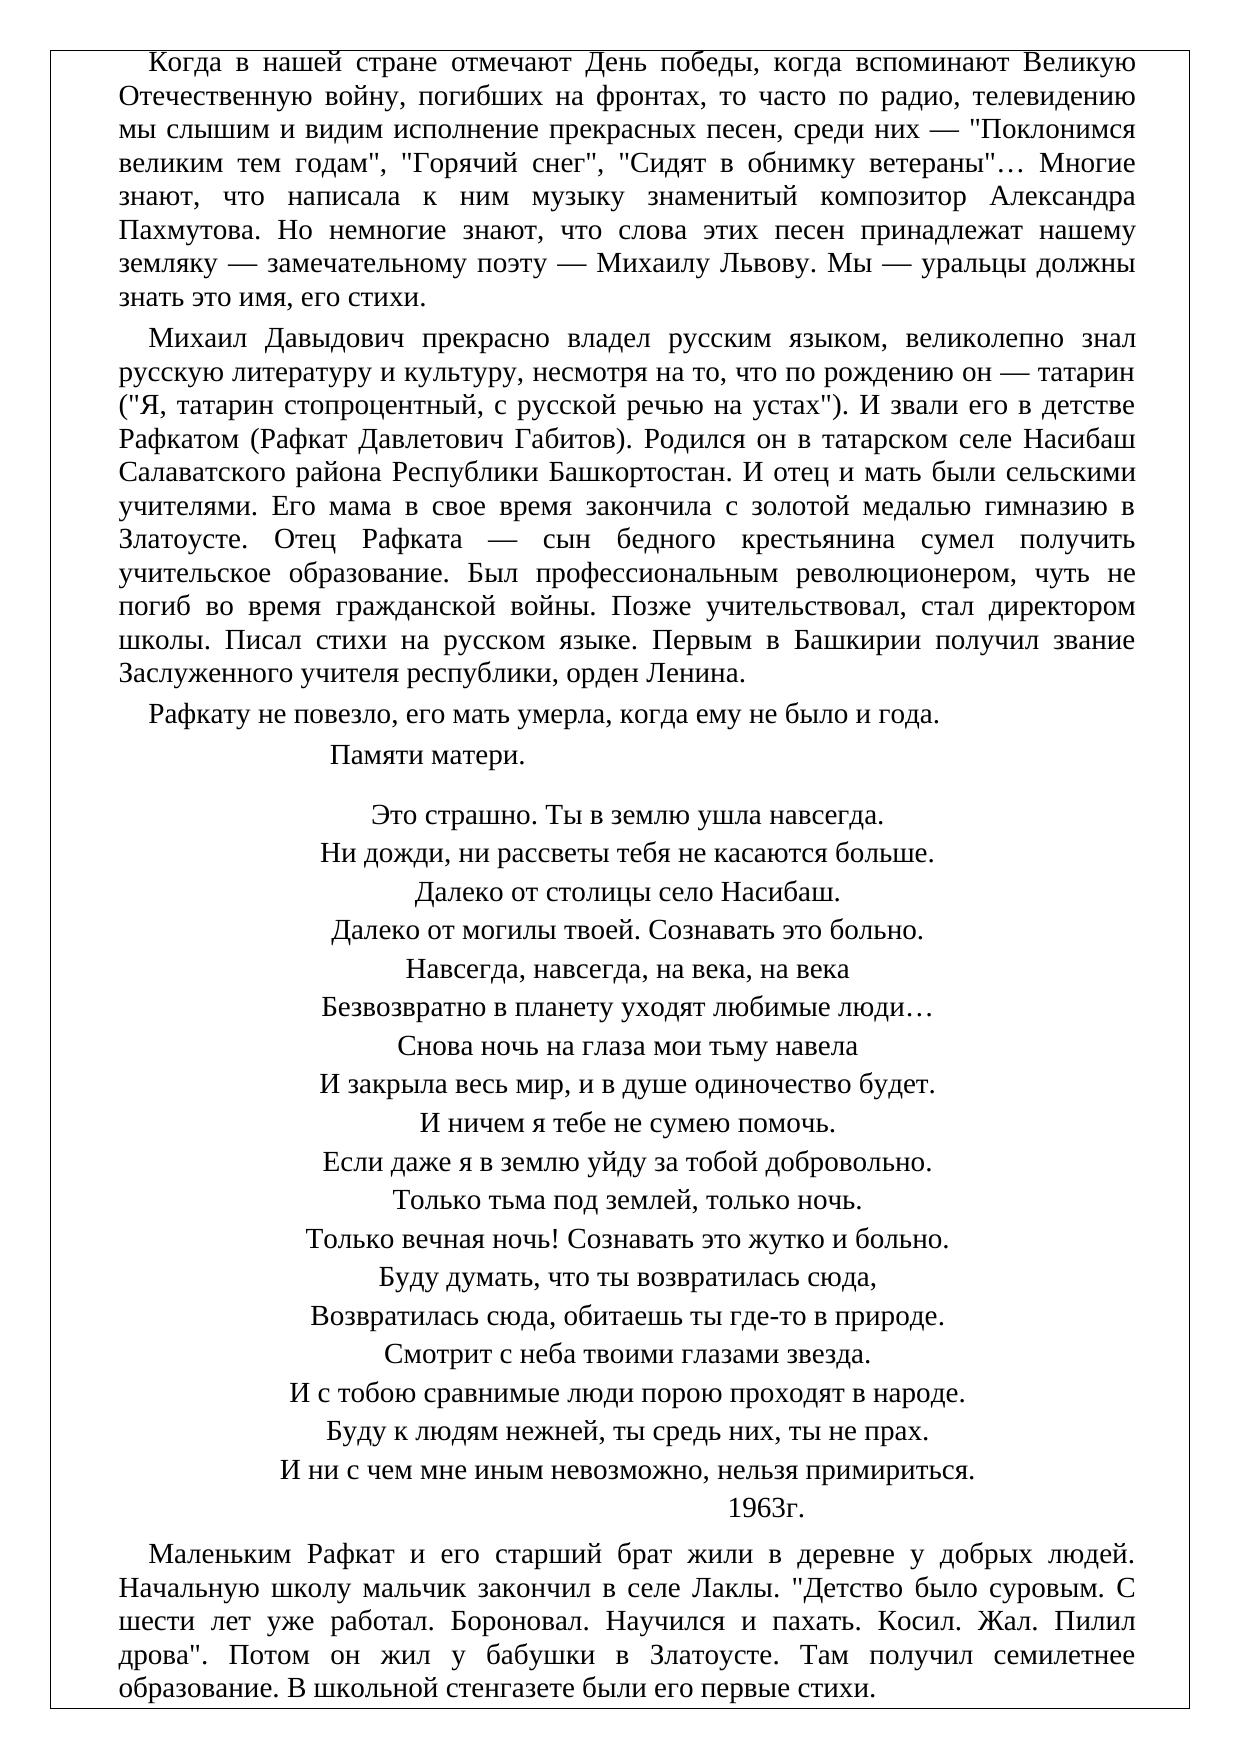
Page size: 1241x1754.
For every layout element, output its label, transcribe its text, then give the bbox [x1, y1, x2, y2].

text И закрыла весь мир, и в душе одиночество будет. [103, 1067, 1152, 1100]
text Далеко от могилы твоей. Сознавать это больно. [103, 912, 1152, 946]
text Только вечная ночь! Сознавать это жутко и больно. [103, 1221, 1152, 1254]
text И с тобою сравнимые люди порою проходят в народе. [103, 1375, 1152, 1408]
text Ни дожди, ни рассветы тебя не касаются больше. [103, 835, 1152, 869]
text Памяти матери. [103, 737, 1152, 771]
text Буду к людям нежней, ты средь них, ты не прах. [103, 1413, 1152, 1447]
text И ни с чем мне иным невозможно, нельзя примириться. [103, 1452, 1152, 1486]
text Только тьма под землей, только ночь. [103, 1182, 1152, 1216]
text Если даже я в землю уйду за тобой добровольно. [103, 1144, 1152, 1177]
text Буду думать, что ты возвратилась сюда, [103, 1259, 1152, 1293]
text Михаил Давыдович прекрасно владел русским языком, великолепно знал русскую литературу и культуру, несмотря на то, что по рождению он — татарин ("Я, татарин стопроцентный, с русской речью на устах"). И звали его в детстве Рафкатом (Рафкат Давлетович Габитов). Родился он в татарском селе Насибаш Салаватского района Республики Башкортостан. И отец и мать были сельскими учителями. Его мама в свое время закончила с золотой медалью гимназию в Златоусте. Отец Рафката — сын бедного крестьянина сумел получить учительское образование. Был профессиональным революционером, чуть не погиб во время гражданской войны. Позже учительствовал, стал директором школы. Писал стихи на русском языке. Первым в Башкирии получил звание Заслуженного учителя республики, орден Ленина. [118, 320, 1137, 689]
text Безвозвратно в планету уходят любимые люди… [103, 989, 1152, 1023]
text Это страшно. Ты в землю ушла навсегда. [103, 797, 1152, 830]
text Снова ночь на глаза мои тьму навела [103, 1028, 1152, 1062]
text Навсегда, навсегда, на века, на века [103, 951, 1152, 984]
text Смотрит с неба твоими глазами звезда. [103, 1336, 1152, 1370]
text 1963г. [103, 1491, 1152, 1524]
text И ничем я тебе не сумею помочь. [103, 1105, 1152, 1139]
text Возвратилась сюда, обитаешь ты где-то в природе. [103, 1298, 1152, 1331]
text Маленьким Рафкат и его старший брат жили в деревне у добрых людей. Начальную школу мальчик закончил в селе Лаклы. "Детство было суровым. С шести лет уже работал. Бороновал. Научился и пахать. Косил. Жал. Пилил дрова". Потом он жил у бабушки в Златоусте. Там получил семилетнее образование. В школьной стенгазете были его первые стихи. [118, 1536, 1137, 1704]
text Далеко от столицы село Насибаш. [103, 874, 1152, 907]
text Когда в нашей стране отмечают День победы, когда вспоминают Великую Отечественную войну, погибших на фронтах, то часто по радио, телевидению мы слышим и видим исполнение прекрасных песен, среди них — "Поклонимся великим тем годам", "Горячий снег", "Сидят в обнимку ветераны"… Многие знают, что написала к ним музыку знаменитый композитор Александра Пахмутова. Но немногие знают, что слова этих песен принадлежат нашему земляку — замечательному поэту — Михаилу Львову. Мы — уральцы должны знать это имя, его стихи. [118, 51, 1137, 313]
text Рафкату не повезло, его мать умерла, когда ему не было и года. [118, 696, 1137, 730]
